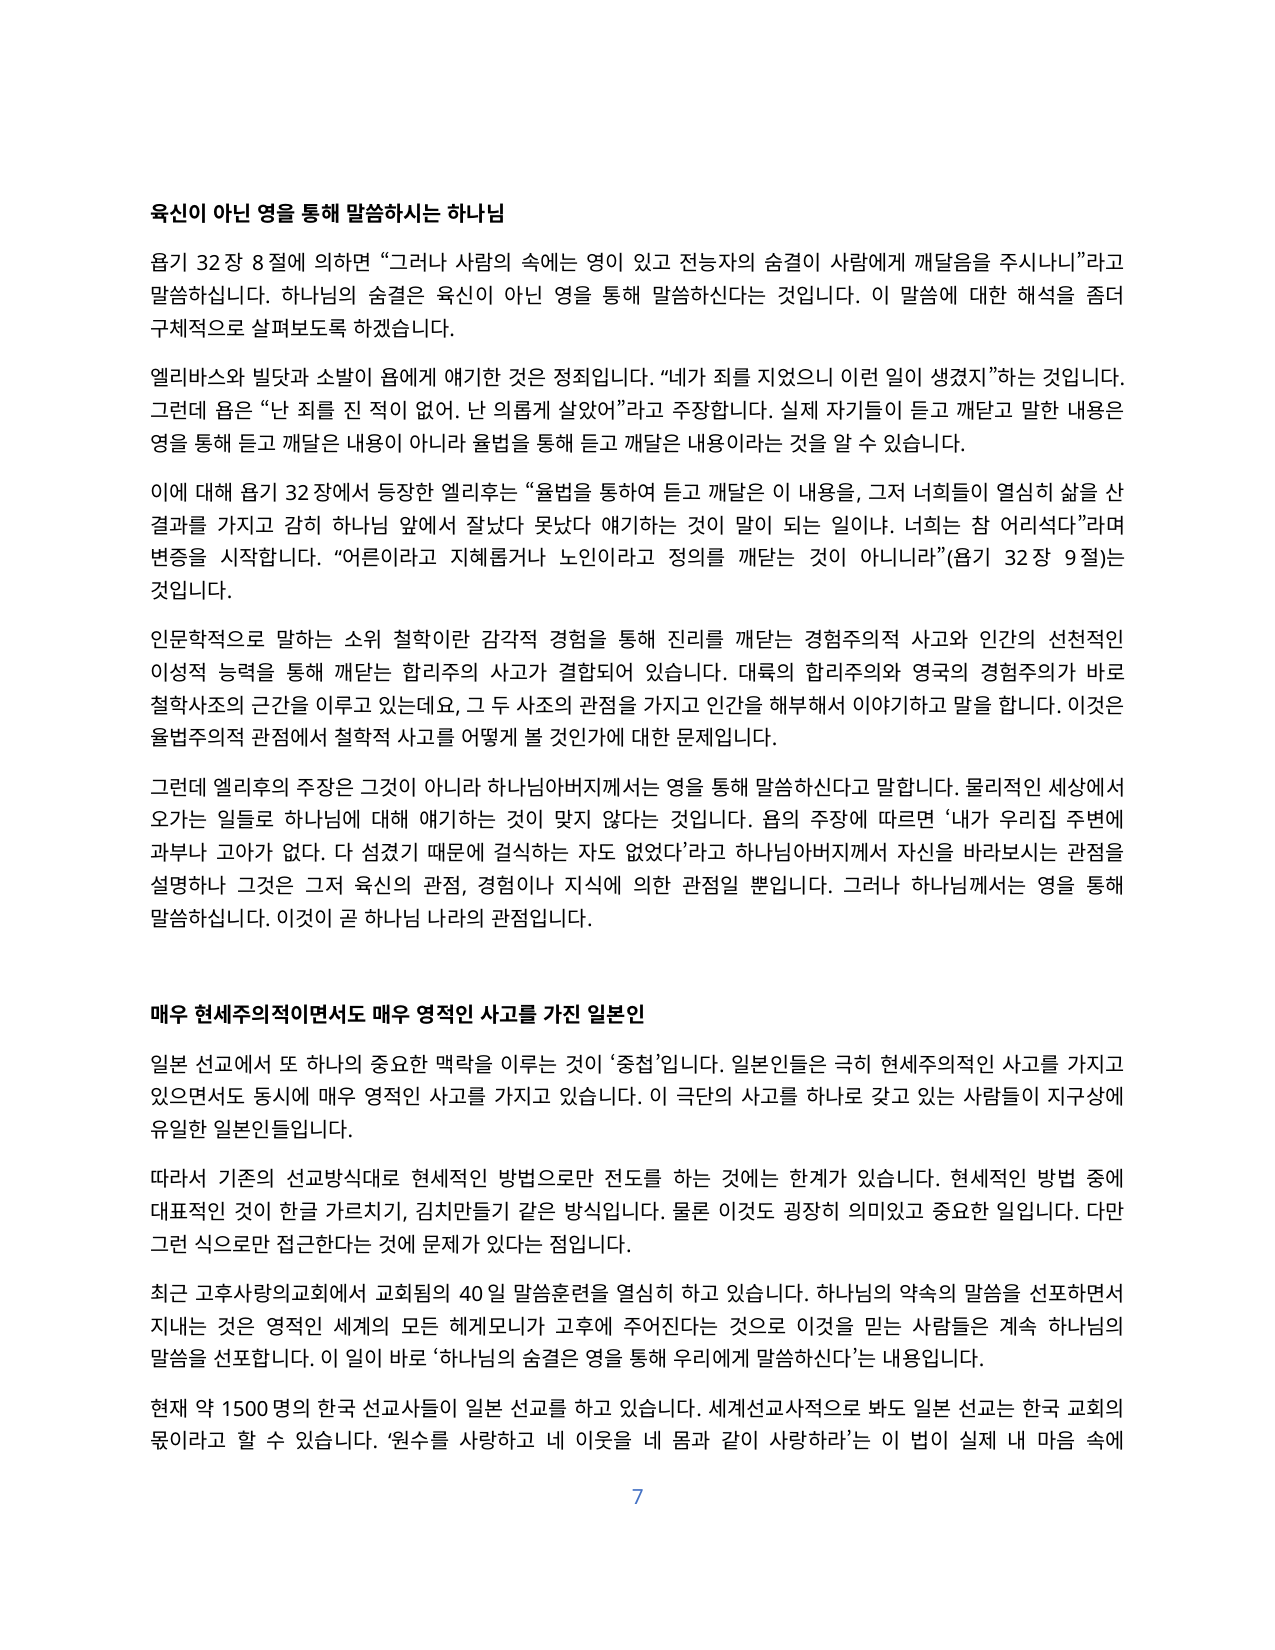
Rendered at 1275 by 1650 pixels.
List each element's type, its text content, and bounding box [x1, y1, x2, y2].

text 욥기 32장 8절에 의하면 “그러나 사람의 속에는 영이 있고 전능자의 숨결이 사람에게 깨달음을 주시나니”라고 말씀하십니다. 하나님의 숨결은 육신이 아닌 영을 통해 말씀하신다는 것입니다. 이 말씀에 대한 해석을 좀더 구체적으로 살펴보도록 하겠습니다. [150, 247, 1125, 342]
text 일본 선교에서 또 하나의 중요한 맥락을 이루는 것이 ‘중첩’입니다. 일본인들은 극히 현세주의적인 사고를 가지고 있으면서도 동시에 매우 영적인 사고를 가지고 있습니다. 이 극단의 사고를 하나로 갖고 있는 사람들이 지구상에 유일한 일본인들입니다. [150, 1048, 1125, 1143]
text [150, 1392, 1125, 1455]
text 이에 대해 욥기 32장에서 등장한 엘리후는 “율법을 통하여 듣고 깨달은 이 내용을, 그저 너희들이 열심히 삶을 산 결과를 가지고 감히 하나님 앞에서 잘났다 못났다 얘기하는 것이 말이 되는 일이냐. 너희는 참 어리석다”라며 변증을 시작합니다. “어른이라고 지혜롭거나 노인이라고 정의를 깨닫는 것이 아니니라”(욥기 32장 9절)는 것입니다. [150, 476, 1125, 604]
text 그런데 엘리후의 주장은 그것이 아니라 하나님아버지께서는 영을 통해 말씀하신다고 말합니다. 물리적인 세상에서 오가는 일들로 하나님에 대해 얘기하는 것이 맞지 않다는 것입니다. 욥의 주장에 따르면 ‘내가 우리집 주변에 과부나 고아가 없다. 다 섬겼기 때문에 걸식하는 자도 없었다’라고 하나님아버지께서 자신을 바라보시는 관점을 설명하나 그것은 그저 육신의 관점, 경험이나 지식에 의한 관점일 뿐입니다. 그러나 하나님께서는 영을 통해 말씀하십니다. 이것이 곧 하나님 나라의 관점입니다. [150, 771, 1125, 932]
text 매우 현세주의적이면서도 매우 영적인 사고를 가진 일본인 [150, 998, 1125, 1029]
text 육신이 아닌 영을 통해 말씀하시는 하나님 [150, 197, 1125, 227]
text 엘리바스와 빌닷과 소발이 욥에게 얘기한 것은 정죄입니다. “네가 죄를 지었으니 이런 일이 생겼지”하는 것입니다. 그런데 욥은 “난 죄를 진 적이 없어. 난 의롭게 살았어”라고 주장합니다. 실제 자기들이 듣고 깨닫고 말한 내용은 영을 통해 듣고 깨달은 내용이 아니라 율법을 통해 듣고 깨달은 내용이라는 것을 알 수 있습니다. [150, 361, 1125, 457]
text 최근 고후사랑의교회에서 교회됨의 40일 말씀훈련을 열심히 하고 있습니다. 하나님의 약속의 말씀을 선포하면서 지내는 것은 영적인 세계의 모든 헤게모니가 고후에 주어진다는 것으로 이것을 믿는 사람들은 계속 하나님의 말씀을 선포합니다. 이 일이 바로 ‘하나님의 숨결은 영을 통해 우리에게 말씀하신다’는 내용입니다. [150, 1277, 1125, 1373]
text 인문학적으로 말하는 소위 철학이란 감각적 경험을 통해 진리를 깨닫는 경험주의적 사고와 인간의 선천적인 이성적 능력을 통해 깨닫는 합리주의 사고가 결합되어 있습니다. 대륙의 합리주의와 영국의 경험주의가 바로 철학사조의 근간을 이루고 있는데요, 그 두 사조의 관점을 가지고 인간을 해부해서 이야기하고 말을 합니다. 이것은 율법주의적 관점에서 철학적 사고를 어떻게 볼 것인가에 대한 문제입니다. [150, 624, 1125, 752]
text 따라서 기존의 선교방식대로 현세적인 방법으로만 전도를 하는 것에는 한계가 있습니다. 현세적인 방법 중에 대표적인 것이 한글 가르치기, 김치만들기 같은 방식입니다. 물론 이것도 굉장히 의미있고 중요한 일입니다. 다만 그런 식으로만 접근한다는 것에 문제가 있다는 점입니다. [150, 1163, 1125, 1258]
